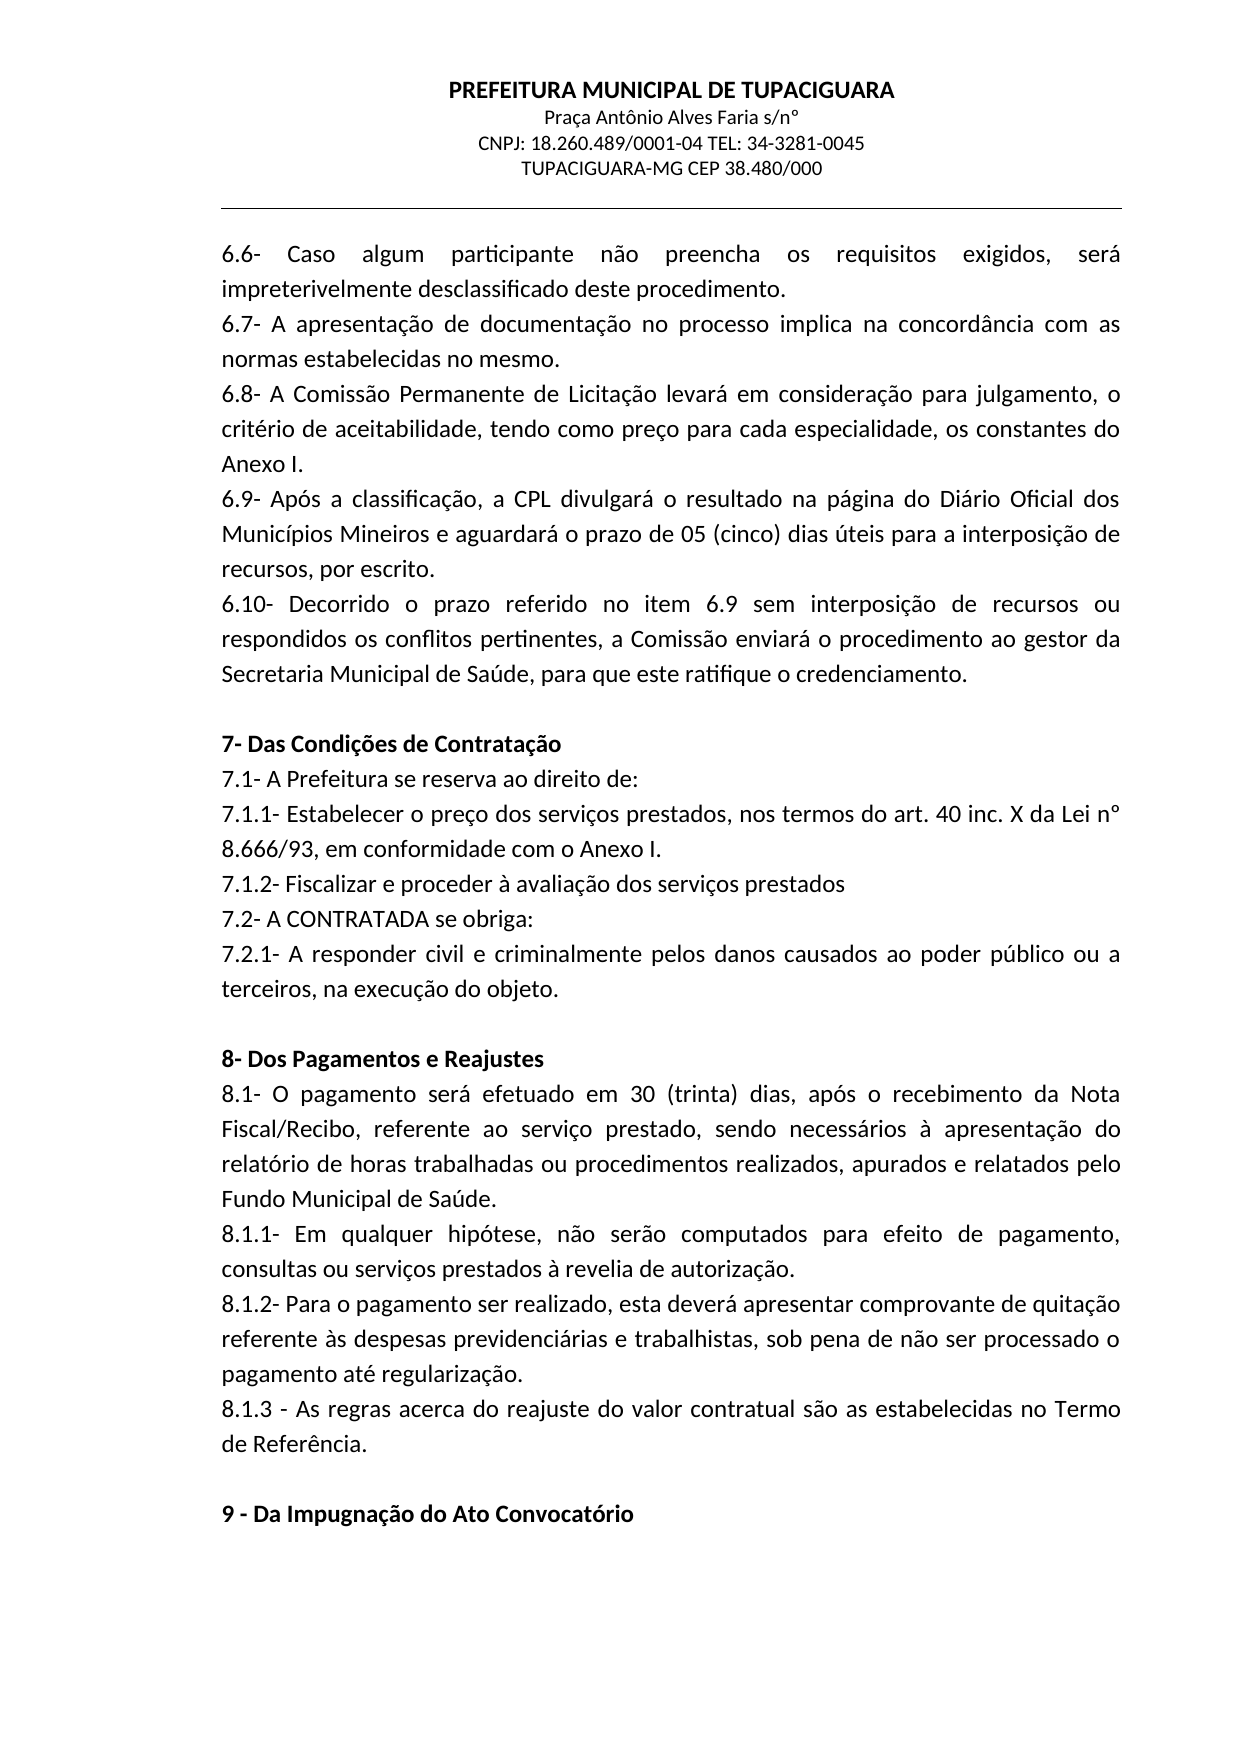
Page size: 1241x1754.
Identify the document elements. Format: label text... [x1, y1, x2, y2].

text 7- Das Condições de Contratação [221, 728, 1122, 758]
text 6.7- A apresentação de documentação no processo implica na concordância com as normas estabelecidas no mesmo. [221, 308, 1122, 373]
text 7.1.2- Fiscalizar e proceder à avaliação dos serviços prestados [221, 868, 1122, 898]
text 8- Dos Pagamentos e Reajustes [221, 1043, 1122, 1073]
text 7.2.1- A responder civil e criminalmente pelos danos causados ao poder público ou a terceiros, na execução do objeto. [221, 938, 1122, 1003]
text 8.1.2- Para o pagamento ser realizado, esta deverá apresentar comprovante de quitação referente às despesas previdenciárias e trabalhistas, sob pena de não ser processado o pagamento até regularização. [221, 1288, 1122, 1388]
text 9 - Da Impugnação do Ato Convocatório [221, 1498, 1122, 1528]
text 7.1.1- Estabelecer o preço dos serviços prestados, nos termos do art. 40 inc. X da Lei nº 8.666/93, em conformidade com o Anexo I. [221, 798, 1122, 863]
text 6.10- Decorrido o prazo referido no item 6.9 sem interposição de recursos ou respondidos os conflitos pertinentes, a Comissão enviará o procedimento ao gestor da Secretaria Municipal de Saúde, para que este ratifique o credenciamento. [221, 588, 1122, 688]
text 6.9- Após a classificação, a CPL divulgará o resultado na página do Diário Oficial dos Municípios Mineiros e aguardará o prazo de 05 (cinco) dias úteis para a interposição de recursos, por escrito. [221, 483, 1122, 583]
text 8.1.3 - As regras acerca do reajuste do valor contratual são as estabelecidas no Termo de Referência. [221, 1393, 1122, 1458]
text 8.1.1- Em qualquer hipótese, não serão computados para efeito de pagamento, consultas ou serviços prestados à revelia de autorização. [221, 1218, 1122, 1283]
text 8.1- O pagamento será efetuado em 30 (trinta) dias, após o recebimento da Nota Fiscal/Recibo, referente ao serviço prestado, sendo necessários à apresentação do relatório de horas trabalhadas ou procedimentos realizados, apurados e relatados pelo Fundo Municipal de Saúde. [221, 1078, 1122, 1213]
text 7.2- A CONTRATADA se obriga: [221, 903, 1122, 933]
text 6.8- A Comissão Permanente de Licitação levará em consideração para julgamento, o critério de aceitabilidade, tendo como preço para cada especialidade, os constantes do Anexo I. [221, 378, 1122, 478]
text 7.1- A Prefeitura se reserva ao direito de: [221, 763, 1122, 793]
text 6.6- Caso algum participante não preencha os requisitos exigidos, será impreterivelmente desclassificado deste procedimento. [221, 238, 1122, 303]
